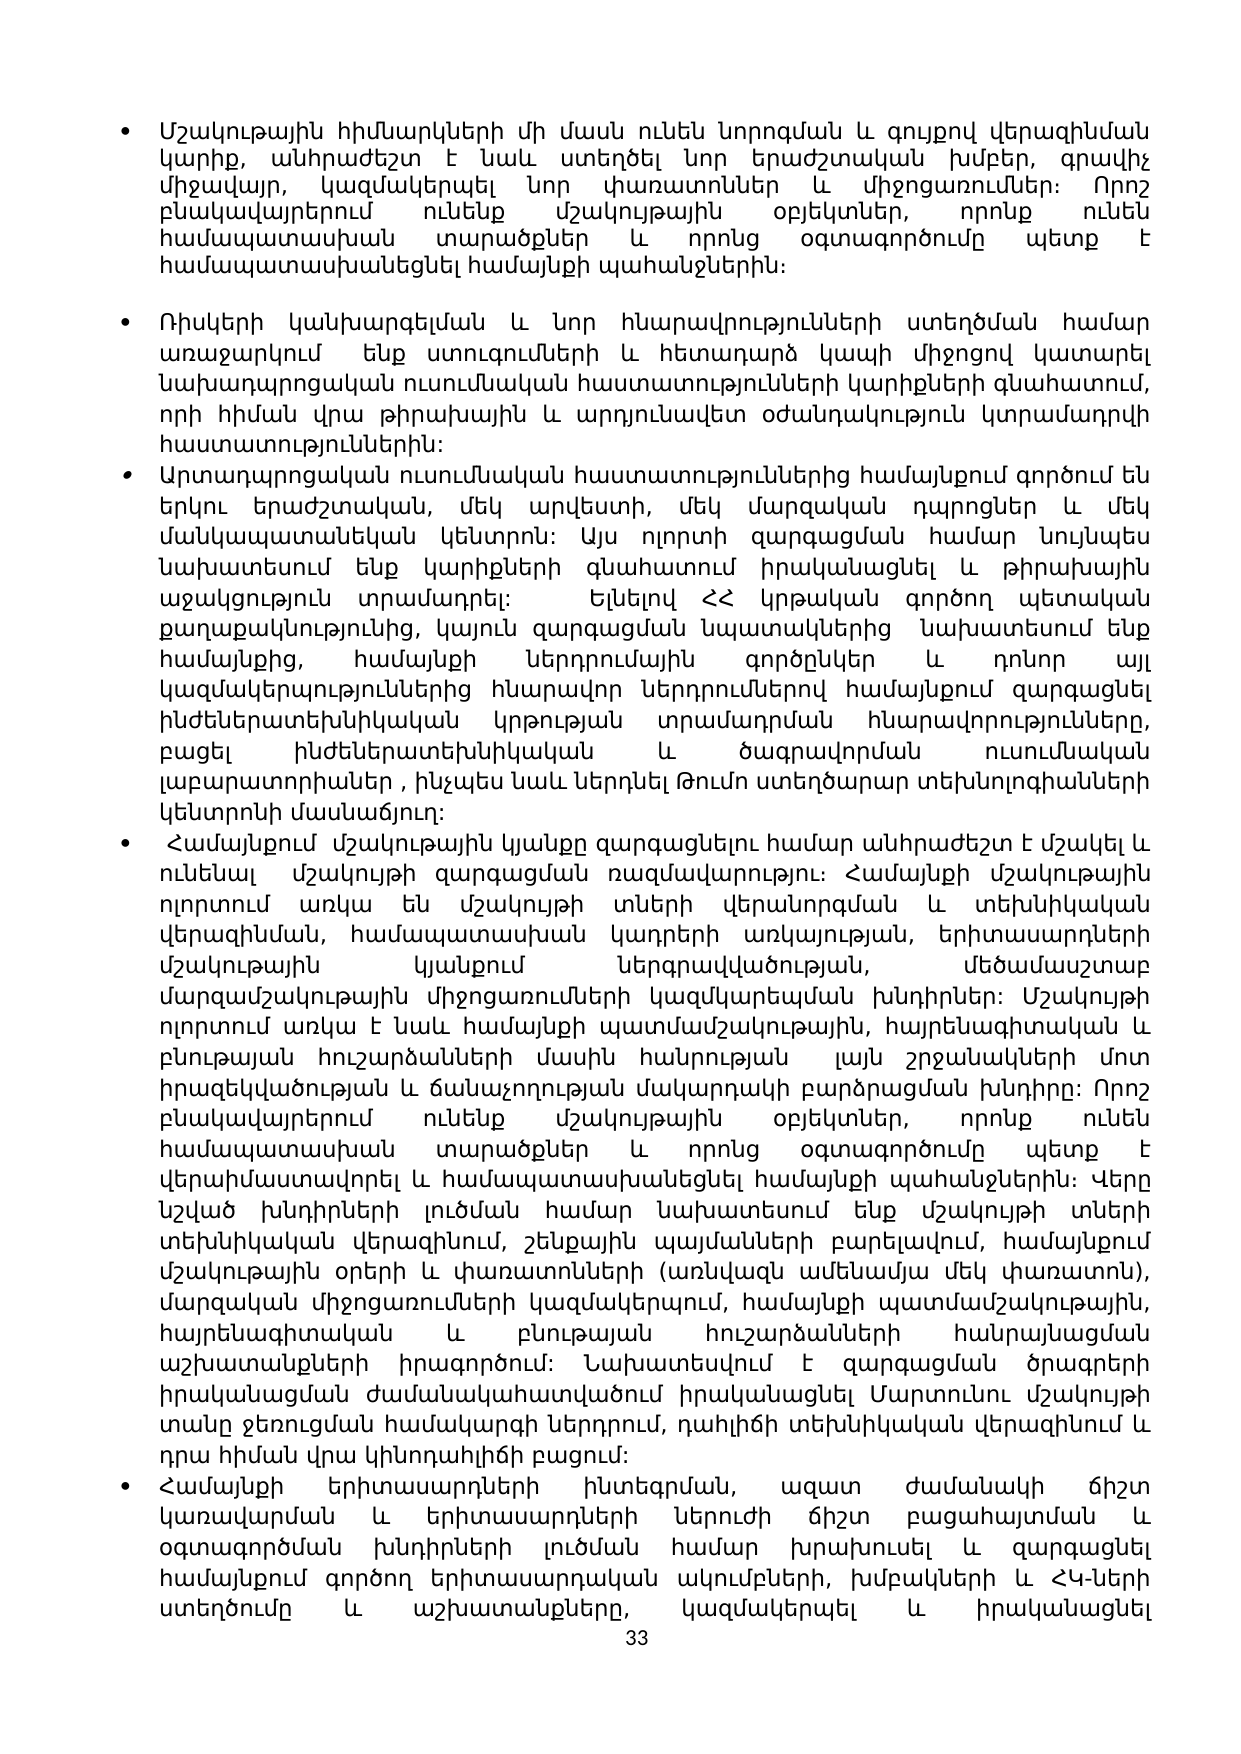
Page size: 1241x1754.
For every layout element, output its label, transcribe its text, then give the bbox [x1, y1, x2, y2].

list Համայնքում մշակութային կյանքը զարգացնելու համար անհրաժեշտ է մշակել և ունենալ մշակույթի զարգացման ռազմավարությու։ Համայնքի մշակութային ոլորտում առկա են մշակույթի տների վերանորգման և տեխնիկական վերազինման, համապատասխան կադրերի առկայության, երիտասարդների մշակութային կյանքում ներգրավվածության, մեծամասշտաբ մարզամշակութային միջոցառումների կազմկարեպման խնդիրներ: Մշակույթի ոլորտում առկա է նաև համայնքի պատմամշակութային, հայրենագիտական և բնութայան հուշարձանների մասին հանրության լայն շրջանակների մոտ իրազեկվածության և ճանաչողության մակարդակի բարձրացման խնդիրը: Որոշ բնակավայրերում ունենք մշակույթային օբյեկտներ, որոնք ունեն համապատասխան տարածքներ և որոնց օգտագործումը պետք է վերաիմաստավորել և համապատասխանեցնել համայնքի պահանջներին։ Վերը նշված խնդիրների լուծման համար նախատեսում ենք մշակույթի տների տեխնիկական վերազինում, շենքային պայմանների բարելավում, համայնքում մշակութային օրերի և փառատոնների (առնվազն ամենամյա մեկ փառատոն), մարզական միջոցառումների կազմակերպում, համայնքի պատմամշակութային, հայրենագիտական և բնութայան հուշարձանների հանրայնացման աշխատանքների իրագործում: Նախատեսվում է զարգացման ծրագրերի իրականացման ժամանակահատվածում իրականացնել Մարտունու մշակույթի տանը ջեռուցման համակարգի ներդրում, դահլիճի տեխնիկական վերազինում և դրա հիման վրա կինոդահլիճի բացում: [121, 830, 1152, 1469]
list Ռիսկերի կանխարգելման և նոր հնարավրությունների ստեղծման համար առաջարկում ենք ստուգումների և հետադարձ կապի միջոցով կատարել նախադպրոցական ուսումնական հաստատությունների կարիքների գնահատում, որի հիման վրա թիրախային և արդյունավետ օժանդակություն կտրամադրվի հաստատություններին: [121, 309, 1152, 458]
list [121, 1473, 1152, 1622]
list Մշակութային հիմնարկների մի մասն ունեն նորոգման և գույքով վերազինման կարիք, անհրաժեշտ է նաև ստեղծել նոր երաժշտական խմբեր, գրավիչ միջավայր, կազմակերպել նոր փառատոններ և միջոցառումներ։ Որոշ բնակավայրերում ունենք մշակույթային օբյեկտներ, որոնք ունեն համապատասխան տարածքներ և որոնց օգտագործումը պետք է համապատասխանեցնել համայնքի պահանջներին։ [121, 118, 1152, 278]
list Արտադպրոցական ուսումնական հաստատություններից համայնքում գործում են երկու երաժշտական, մեկ արվեստի, մեկ մարզական դպրոցներ և մեկ մանկապատանեկան կենտրոն: Այս ոլորտի զարգացման համար նույնպես նախատեսում ենք կարիքների գնահատում իրականացնել և թիրախային աջակցություն տրամադրել: Ելնելով ՀՀ կրթական գործող պետական քաղաքակնությունից, կայուն զարգացման նպատակներից նախատեսում ենք համայնքից, համայնքի ներդրումային գործընկեր և դոնոր այլ կազմակերպություններից հնարավոր ներդրումներով համայնքում զարգացնել ինժեներատեխնիկական կրթության տրամադրման հնարավորությունները, բացել ինժեներատեխնիկական և ծագրավորման ուսումնական լաբարատորիաներ , ինչպես նաև ներդնել Թումո ստեղծարար տեխնոլոգիանների կենտրոնի մասնաճյուղ: [121, 462, 1152, 826]
